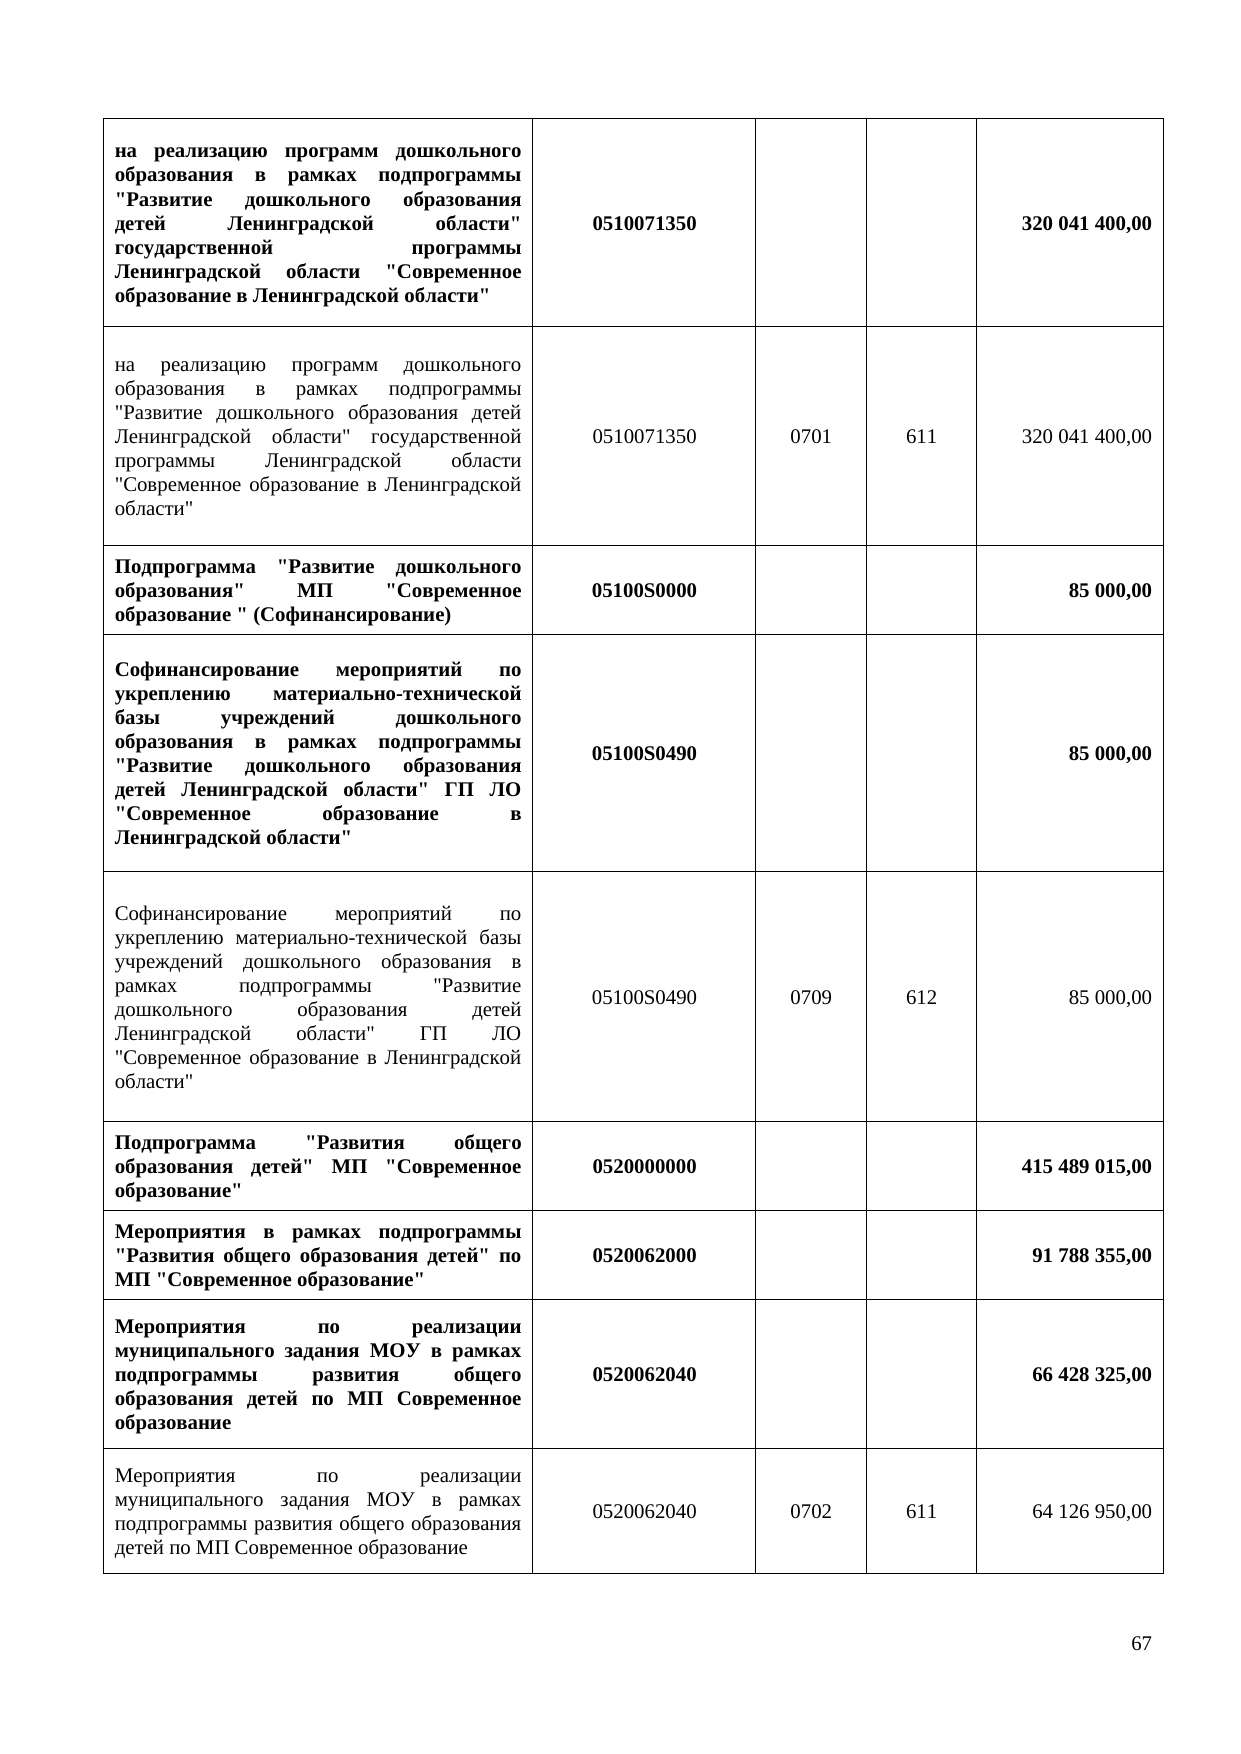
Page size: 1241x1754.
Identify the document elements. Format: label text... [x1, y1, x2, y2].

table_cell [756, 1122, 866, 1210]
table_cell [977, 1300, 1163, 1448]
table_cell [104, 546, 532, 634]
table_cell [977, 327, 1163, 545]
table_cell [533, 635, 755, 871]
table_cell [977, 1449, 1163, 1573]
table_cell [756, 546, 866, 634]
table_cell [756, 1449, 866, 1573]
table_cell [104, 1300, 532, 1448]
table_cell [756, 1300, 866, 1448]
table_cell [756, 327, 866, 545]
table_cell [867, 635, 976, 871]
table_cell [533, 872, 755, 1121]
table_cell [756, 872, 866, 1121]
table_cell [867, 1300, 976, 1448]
table_cell 320 041 400,00 [977, 119, 1163, 326]
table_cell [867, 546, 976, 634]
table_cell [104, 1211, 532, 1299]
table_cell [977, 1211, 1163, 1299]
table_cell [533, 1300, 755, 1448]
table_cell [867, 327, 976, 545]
table_cell на реализацию программ дошкольного образования в рамках подпрограммы "Развитие дошкольного образования детей Ленинградской области" государственной программы Ленинградской области "Современное образование в Ленинградской области" [104, 119, 532, 326]
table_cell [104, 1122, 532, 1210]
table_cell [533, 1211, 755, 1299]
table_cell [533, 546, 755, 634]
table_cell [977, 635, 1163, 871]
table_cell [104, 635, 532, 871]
table_cell [867, 119, 976, 326]
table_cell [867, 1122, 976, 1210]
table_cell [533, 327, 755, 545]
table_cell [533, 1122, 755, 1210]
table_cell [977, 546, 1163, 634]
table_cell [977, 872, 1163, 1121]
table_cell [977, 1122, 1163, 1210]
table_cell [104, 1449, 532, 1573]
table_cell 0510071350 [533, 119, 755, 326]
table_cell [756, 119, 866, 326]
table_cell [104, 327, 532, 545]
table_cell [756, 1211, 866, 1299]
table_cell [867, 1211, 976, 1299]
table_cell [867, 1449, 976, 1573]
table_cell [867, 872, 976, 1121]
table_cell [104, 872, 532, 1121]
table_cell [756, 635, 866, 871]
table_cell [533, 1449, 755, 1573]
